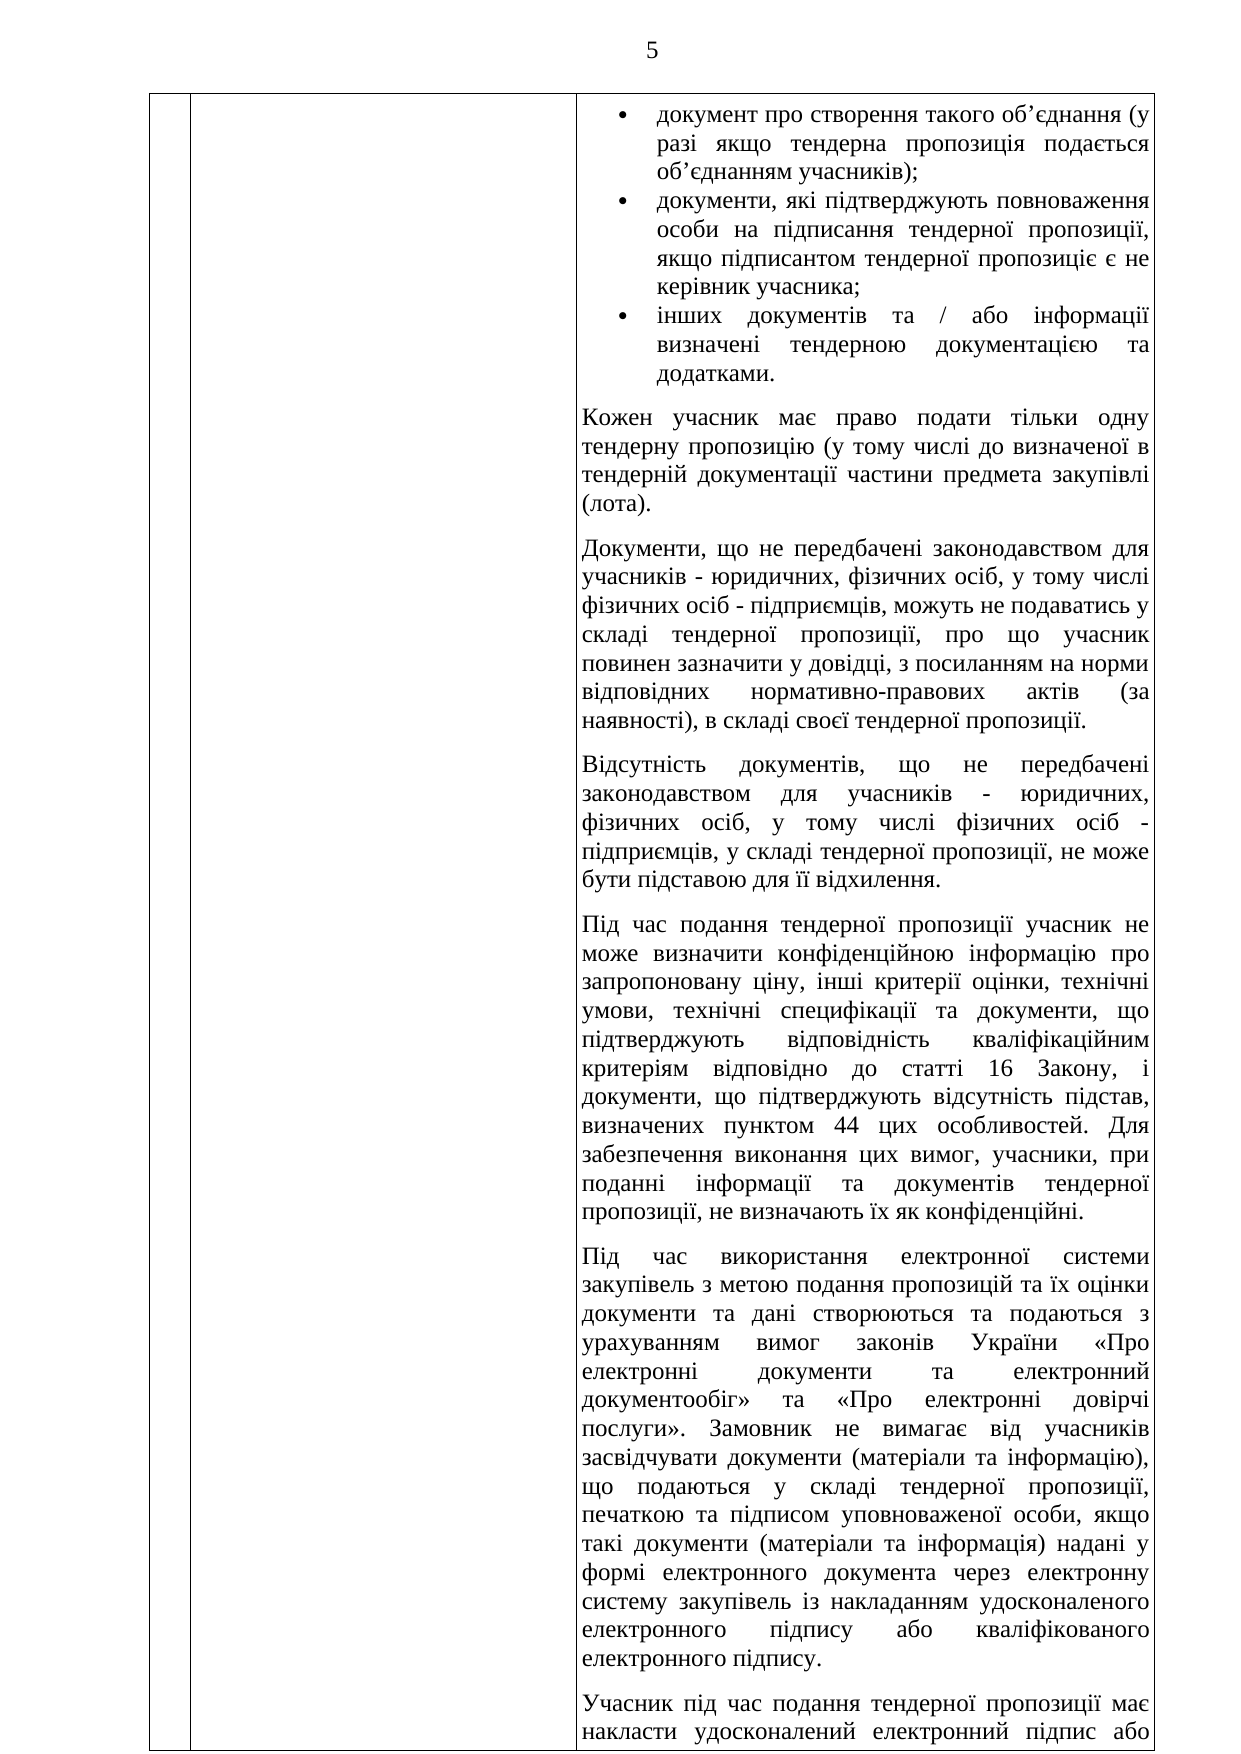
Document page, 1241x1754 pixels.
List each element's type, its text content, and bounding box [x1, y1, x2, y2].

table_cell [191, 94, 576, 1750]
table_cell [577, 94, 1154, 1750]
table_cell 1 [150, 94, 190, 1750]
